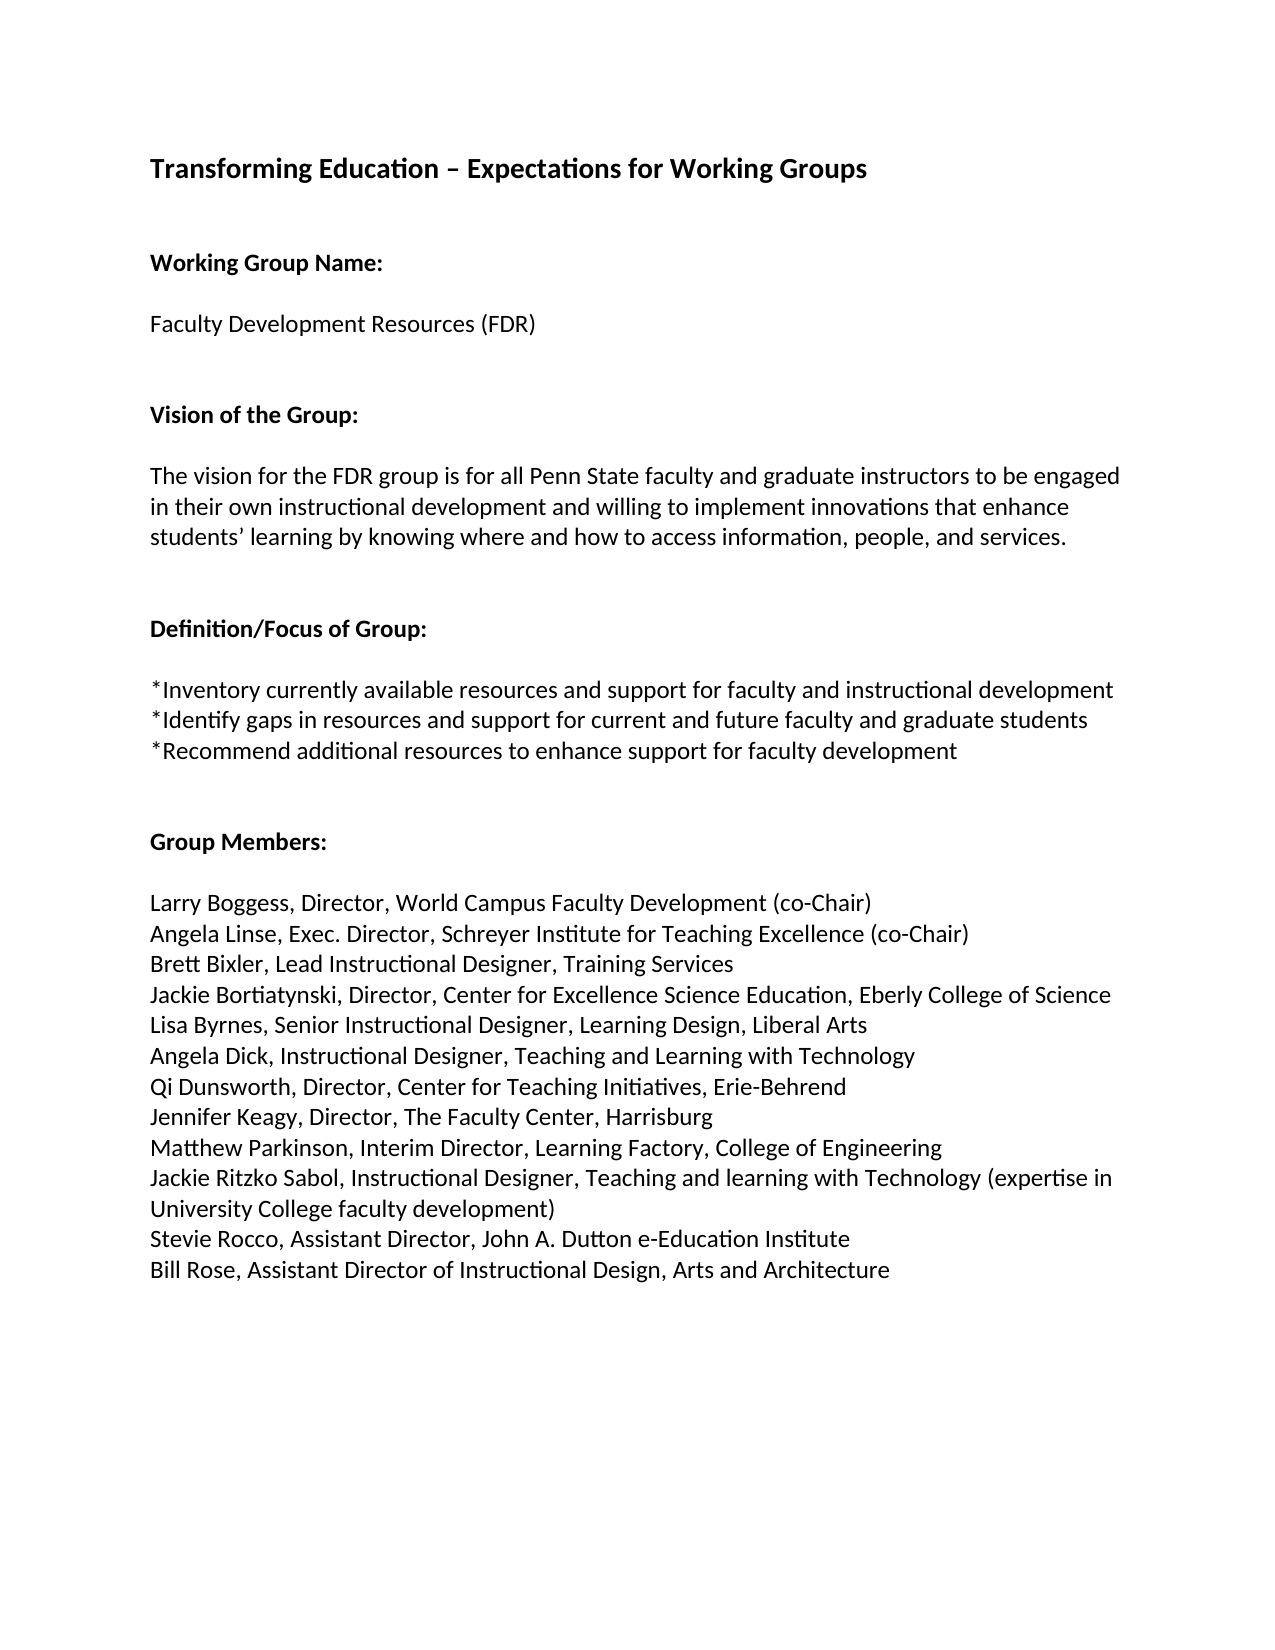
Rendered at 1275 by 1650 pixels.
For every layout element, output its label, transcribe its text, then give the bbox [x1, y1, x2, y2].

text Bill Rose, Assistant Director of Instructional Design, Arts and Architecture [150, 1254, 1125, 1284]
text Definition/Focus of Group: [150, 613, 1125, 643]
text The vision for the FDR group is for all Penn State faculty and graduate instructors to be engaged in their own instructional development and willing to implement innovations that enhance students’ learning by knowing where and how to access information, people, and services. [150, 460, 1125, 552]
text Angela Linse, Exec. Director, Schreyer Institute for Teaching Excellence (co-Chair) [150, 918, 1125, 949]
text Group Members: [150, 827, 1125, 857]
text Jackie Bortiatynski, Director, Center for Excellence Science Education, Eberly College of Science Lisa Byrnes, Senior Instructional Designer, Learning Design, Liberal Arts [150, 979, 1125, 1040]
text Jennifer Keagy, Director, The Faculty Center, Harrisburg [150, 1101, 1125, 1132]
text Transforming Education – Expectations for Working Groups [150, 150, 1125, 186]
text Matthew Parkinson, Interim Director, Learning Factory, College of Engineering [150, 1132, 1125, 1162]
text *Identify gaps in resources and support for current and future faculty and graduate students [150, 704, 1125, 735]
text *Recommend additional resources to enhance support for faculty development [150, 735, 1125, 766]
text Faculty Development Resources (FDR) [150, 308, 1125, 338]
text Larry Boggess, Director, World Campus Faculty Development (co-Chair) [150, 888, 1125, 918]
text Angela Dick, Instructional Designer, Teaching and Learning with Technology [150, 1040, 1125, 1071]
text Brett Bixler, Lead Instructional Designer, Training Services [150, 949, 1125, 979]
text Qi Dunsworth, Director, Center for Teaching Initiatives, Erie-Behrend [150, 1071, 1125, 1101]
text *Inventory currently available resources and support for faculty and instructional development [150, 674, 1125, 704]
text Vision of the Group: [150, 399, 1125, 430]
text Working Group Name: [150, 247, 1125, 277]
text Stevie Rocco, Assistant Director, John A. Dutton e-Education Institute [150, 1223, 1125, 1254]
text Jackie Ritzko Sabol, Instructional Designer, Teaching and learning with Technology (expertise in University College faculty development) [150, 1162, 1125, 1223]
